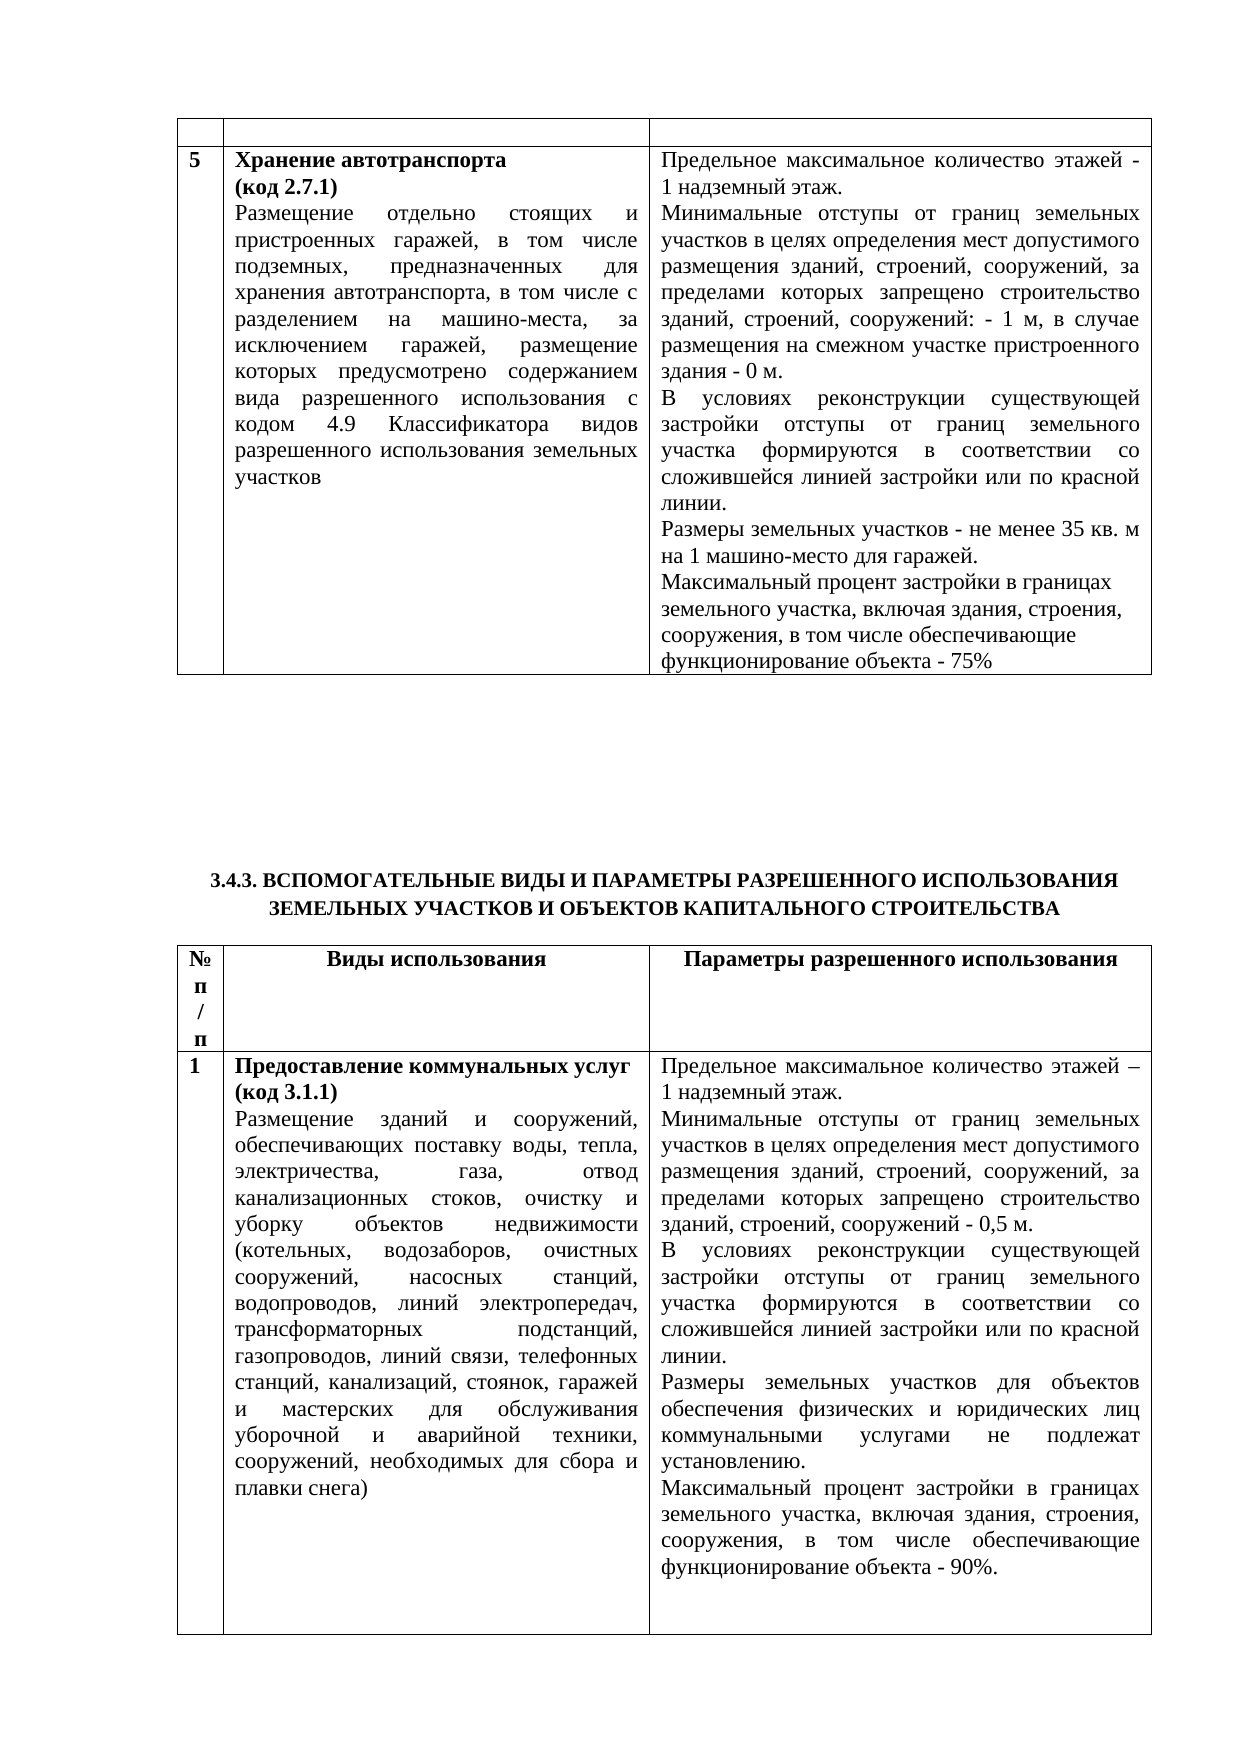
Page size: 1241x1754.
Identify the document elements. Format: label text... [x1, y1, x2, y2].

table_cell Предельное максимальное количество этажей - 1 надземный этаж. Минимальные отступы от границ земельных участков в целях определения мест допустимого размещения зданий, строений, сооружений, за пределами которых запрещено строительство зданий, строений, сооружений: - 1 м, в случае размещения на смежном участке пристроенного здания - 0 м. В условиях реконструкции существующей застройки отступы от границ земельного участка формируются в соответствии со сложившейся линией застройки или по красной линии. Размеры земельных участков - не менее 35 кв. м на 1 машино-место для гаражей. Максимальный процент застройки в границах земельного участка, включая здания, строения, сооружения, в том числе обеспечивающие функционирование объекта - 75% [650, 147, 1151, 674]
table_header Параметры разрешенного использования [650, 946, 1151, 1051]
table_cell Предельное максимальное количество этажей – 1 надземный этаж. Минимальные отступы от границ земельных участков в целях определения мест допустимого размещения зданий, строений, сооружений, за пределами которых запрещено строительство зданий, строений, сооружений - 0,5 м. В условиях реконструкции существующей застройки отступы от границ земельного участка формируются в соответствии со сложившейся линией застройки или по красной линии. Размеры земельных участков для объектов обеспечения физических и юридических лиц коммунальными услугами не подлежат установлению. Максимальный процент застройки в границах земельного участка, включая здания, строения, сооружения, в том числе обеспечивающие функционирование объекта - 90%. [650, 1052, 1151, 1633]
table_cell Хранение автотранспорта (код 2.7.1) Размещение отдельно стоящих и пристроенных гаражей, в том числе подземных, предназначенных для хранения автотранспорта, в том числе с разделением на машино-места, за исключением гаражей, размещение которых предусмотрено содержанием вида разрешенного использования с кодом 4.9 Классификатора видов разрешенного использования земельных участков [224, 147, 649, 674]
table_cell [224, 119, 649, 146]
table_cell Предоставление коммунальных услуг (код 3.1.1) Размещение зданий и сооружений, обеспечивающих поставку воды, тепла, электричества, газа, отвод канализационных стоков, очистку и уборку объектов недвижимости (котельных, водозаборов, очистных сооружений, насосных станций, водопроводов, линий электропередач, трансформаторных подстанций, газопроводов, линий связи, телефонных станций, канализаций, стоянок, гаражей и мастерских для обслуживания уборочной и аварийной техники, сооружений, необходимых для сбора и плавки снега) [224, 1052, 649, 1633]
table_header № п / п [178, 946, 223, 1051]
table_cell 1 [178, 1052, 223, 1633]
table_cell 4 [178, 119, 223, 146]
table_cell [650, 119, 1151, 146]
table_header Виды использования [224, 946, 649, 1051]
table_cell 5 [178, 147, 223, 674]
text 3.4.3. ВСПОМОГАТЕЛЬНЫЕ ВИДЫ И ПАРАМЕТРЫ РАЗРЕШЕННОГО ИСПОЛЬЗОВАНИЯ ЗЕМЕЛЬНЫХ УЧАСТКОВ И ОБЪЕКТОВ КАПИТАЛЬНОГО СТРОИТЕЛЬСТВА [177, 868, 1152, 920]
